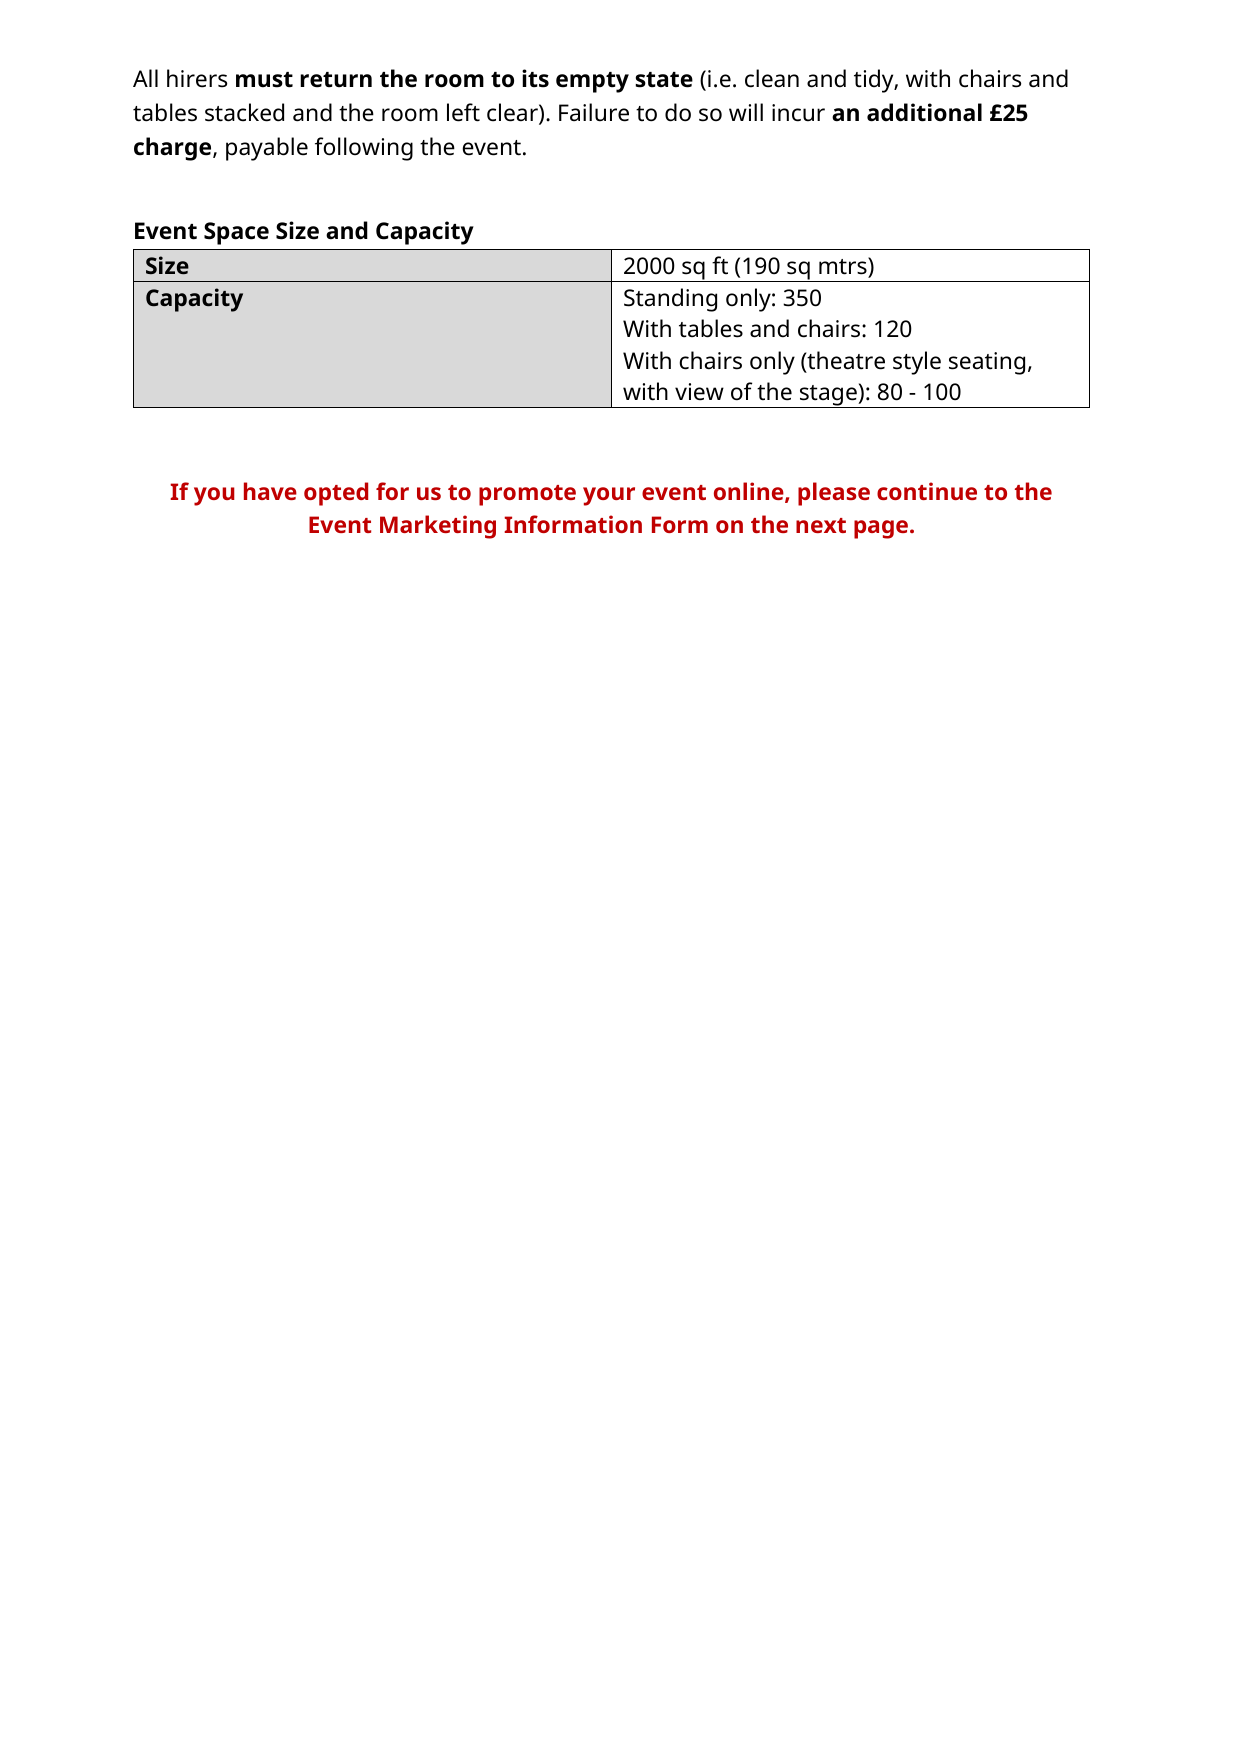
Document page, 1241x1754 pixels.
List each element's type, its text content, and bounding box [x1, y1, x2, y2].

text Event Space Size and Capacity [133, 215, 1090, 246]
table_header 2000 sq ft (190 sq mtrs) [612, 250, 1089, 281]
table_header Size [134, 250, 611, 281]
text Event Marketing Information Form on the next page. [133, 509, 1090, 541]
text If you have opted for us to promote your event online, please continue to the [133, 476, 1090, 507]
text All hirers must return the room to its empty state (i.e. clean and tidy, with chairs and tables stacked and the room left clear). Failure to do so will incur an additional £25 charge, payable following the event. [133, 63, 1090, 162]
table_cell Standing only: 350 With tables and chairs: 120 With chairs only (theatre style seating, with view of the stage): 80 - 100 [612, 282, 1089, 407]
table_cell Capacity [134, 282, 611, 407]
